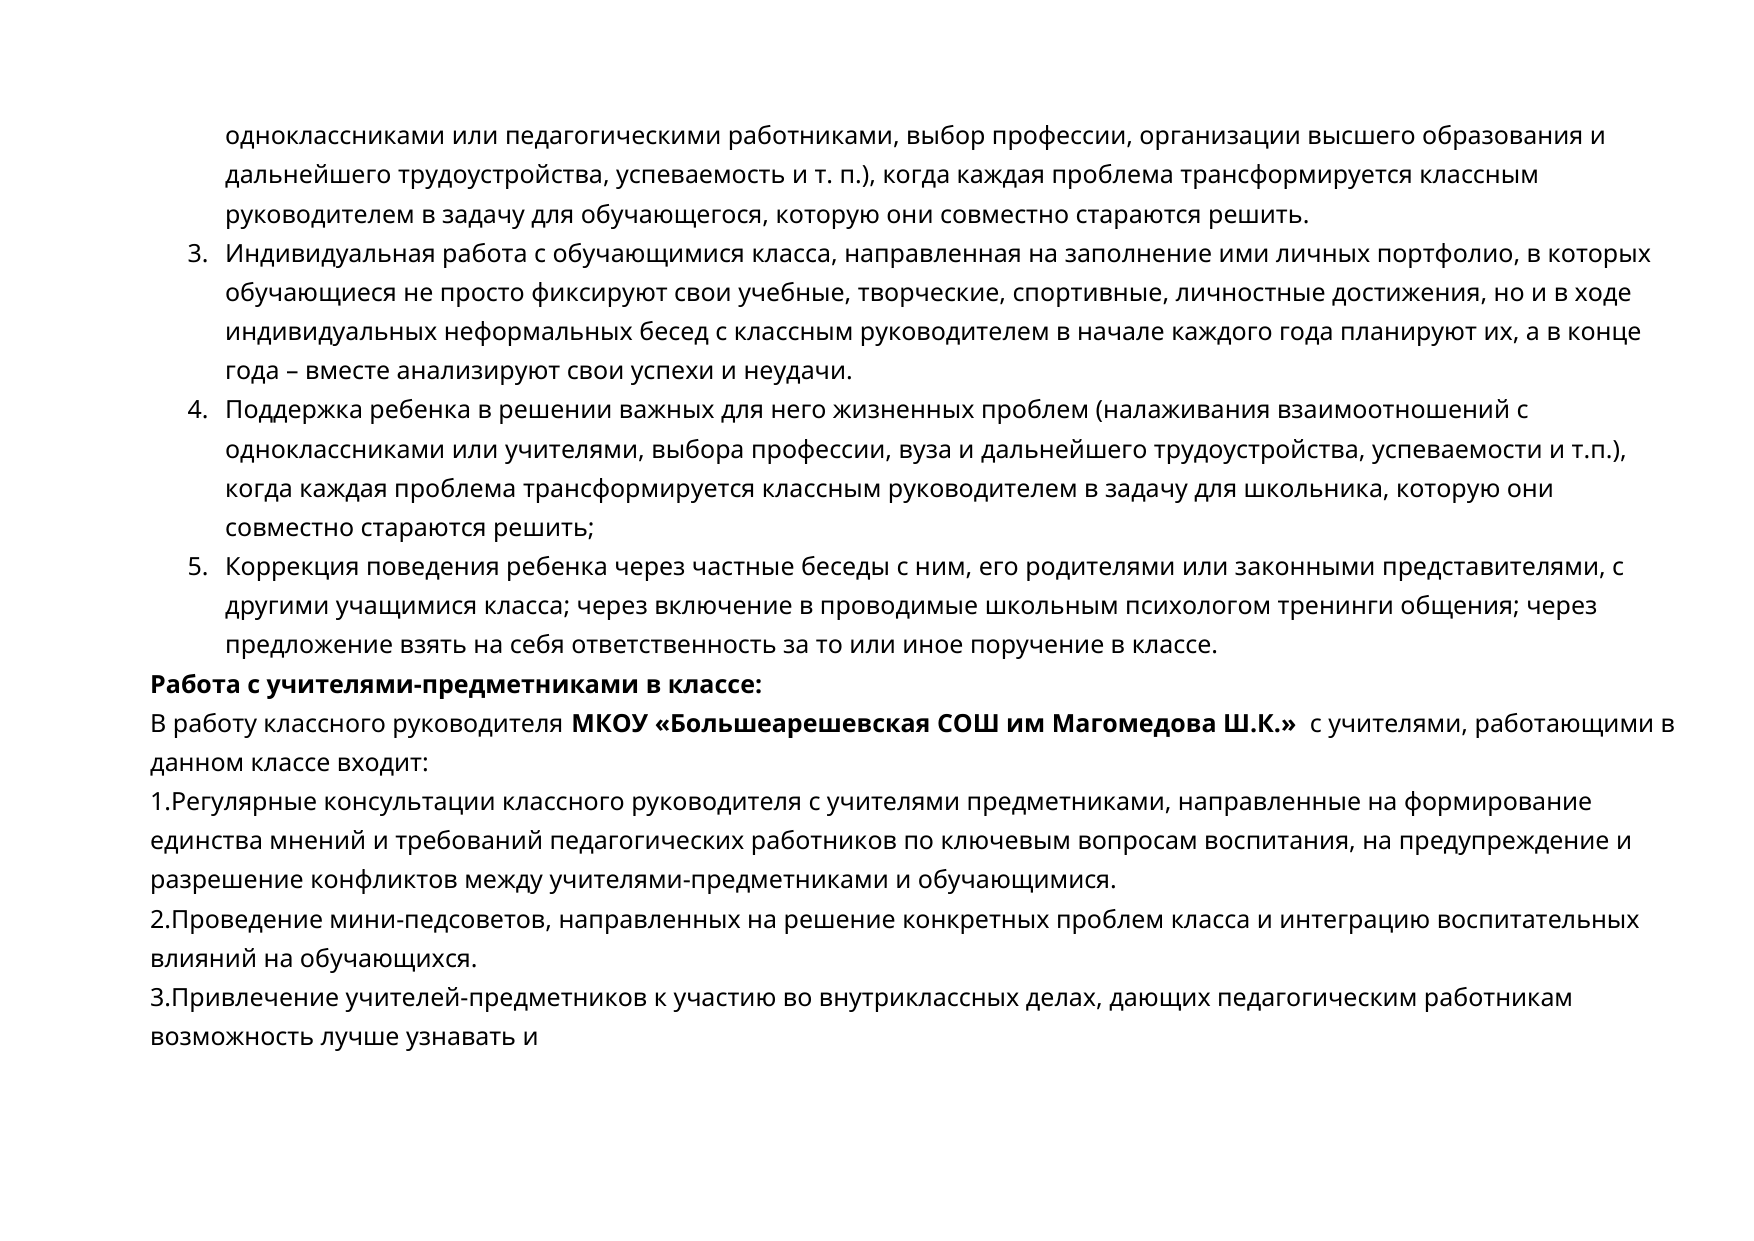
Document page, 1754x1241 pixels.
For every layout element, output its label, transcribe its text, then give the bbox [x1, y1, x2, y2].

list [187, 118, 1679, 230]
list Поддержка ребенка в решении важных для него жизненных проблем (налаживания взаимоотношений с одноклассниками или учителями, выбора профессии, вуза и дальнейшего трудоустройства, успеваемости и т.п.), когда каждая проблема трансформируется классным руководителем в задачу для школьника, которую они совместно стараются решить; [187, 392, 1679, 544]
text Работа с учителями-предметниками в классе: [150, 666, 1679, 700]
list Коррекция поведения ребенка через частные беседы с ним, его родителями или законными представителями, с другими учащимися класса; через включение в проводимые школьным психологом тренинги общения; через предложение взять на себя ответственность за то или иное поручение в классе. [187, 549, 1679, 661]
text 2.Проведение мини-педсоветов, направленных на решение конкретных проблем класса и интеграцию воспитательных влияний на обучающихся. [150, 901, 1679, 974]
text В работу классного руководителя МКОУ «Большеарешевская СОШ им Магомедова Ш.К.» с учителями, работающими в данном классе входит: [150, 706, 1679, 779]
list Индивидуальная работа с обучающимися класса, направленная на заполнение ими личных портфолио, в которых обучающиеся не просто фиксируют свои учебные, творческие, спортивные, личностные достижения, но и в ходе индивидуальных неформальных бесед с классным руководителем в начале каждого года планируют их, а в конце года – вместе анализируют свои успехи и неудачи. [187, 236, 1679, 387]
text 3.Привлечение учителей-предметников к участию во внутриклассных делах, дающих педагогическим работникам возможность лучше узнавать и [150, 980, 1679, 1053]
text 1.Регулярные консультации классного руководителя с учителями предметниками, направленные на формирование единства мнений и требований педагогических работников по ключевым вопросам воспитания, на предупреждение и разрешение конфликтов между учителями-предметниками и обучающимися. [150, 784, 1679, 896]
